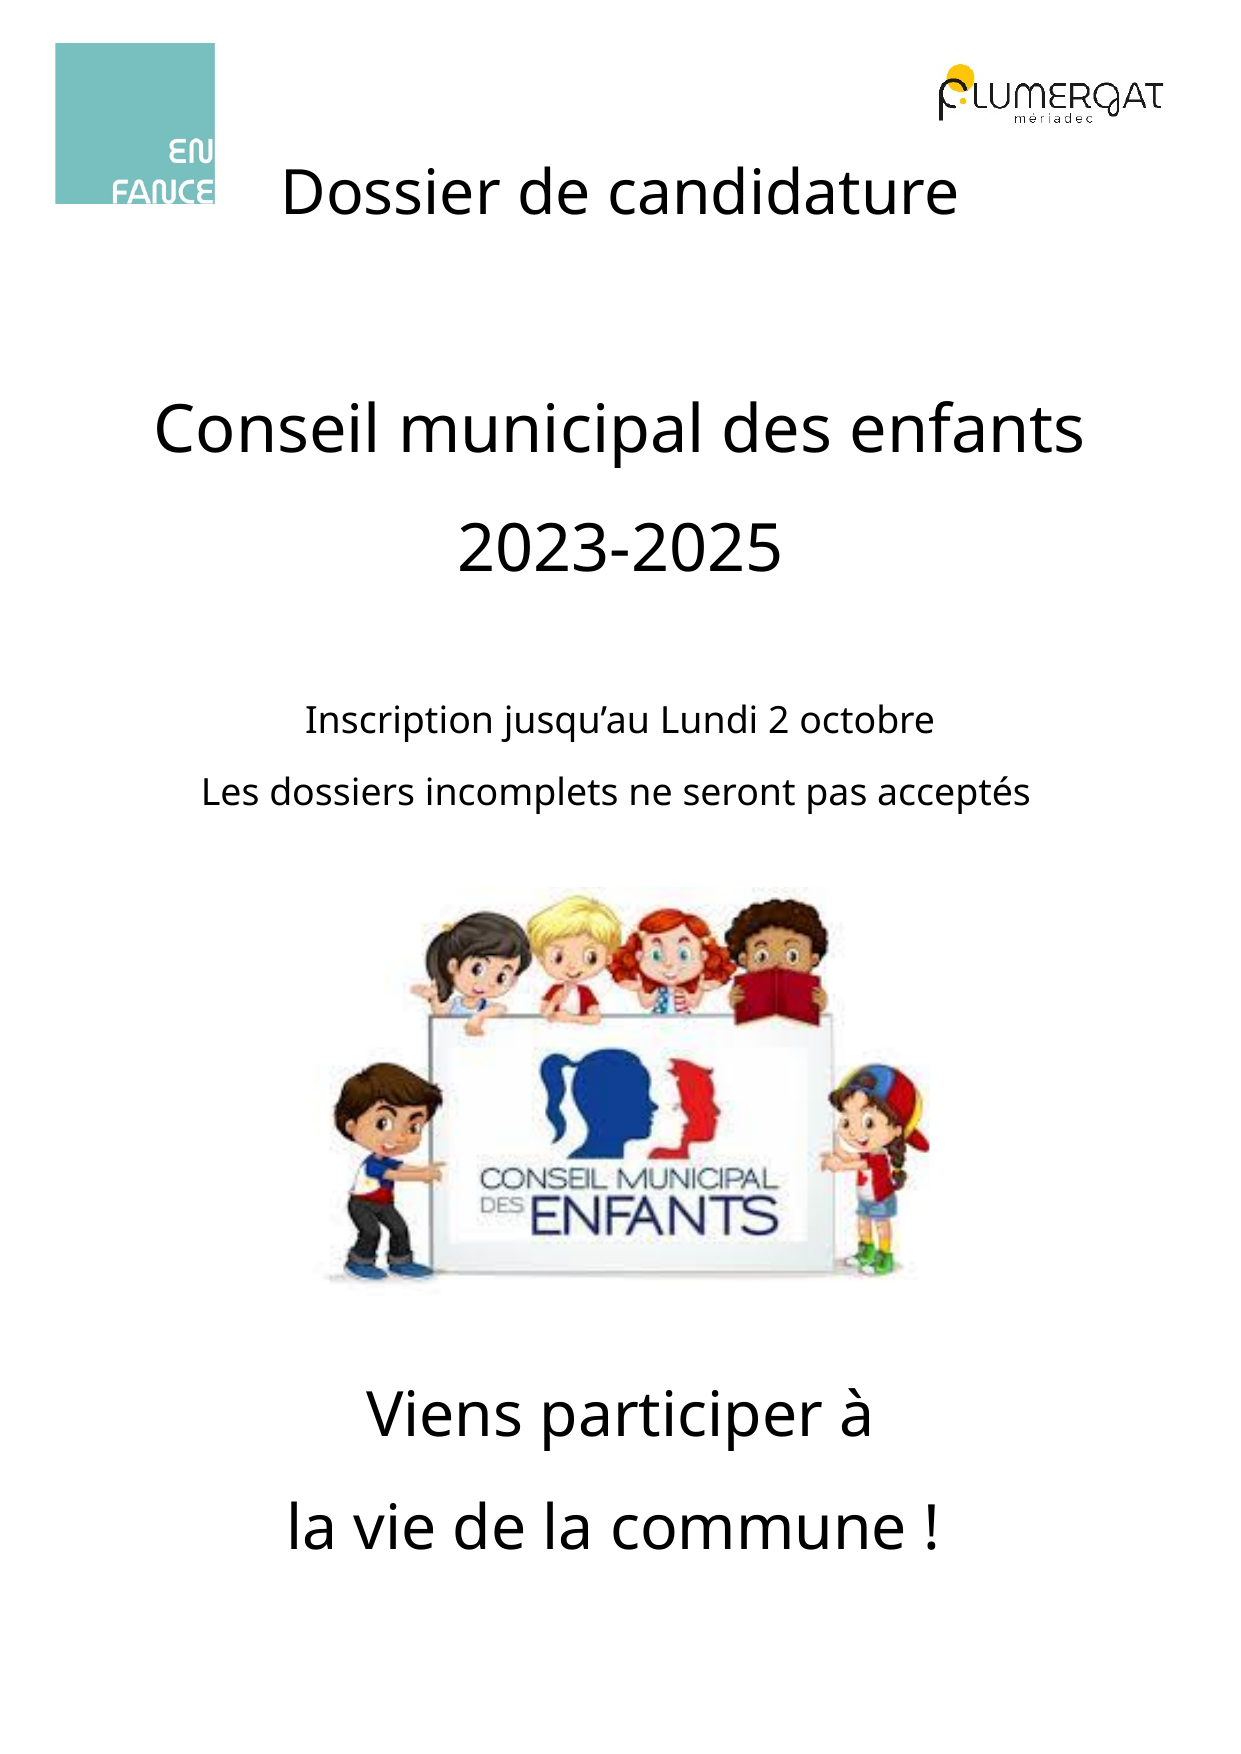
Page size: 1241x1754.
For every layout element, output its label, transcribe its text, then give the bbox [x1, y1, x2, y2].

picture [55, 43, 215, 204]
text Inscription jusqu’au Lundi 2 octobre [148, 693, 1093, 744]
text Dossier de candidature [148, 148, 1093, 233]
text la vie de la commune ! [148, 1482, 1093, 1568]
picture [312, 887, 930, 1296]
text Viens participer à [148, 1369, 1093, 1455]
picture [909, 50, 1190, 137]
text Conseil municipal des enfants [148, 381, 1093, 472]
text Les dossiers incomplets ne seront pas acceptés [148, 766, 1093, 817]
text 2023-2025 [148, 501, 1093, 591]
